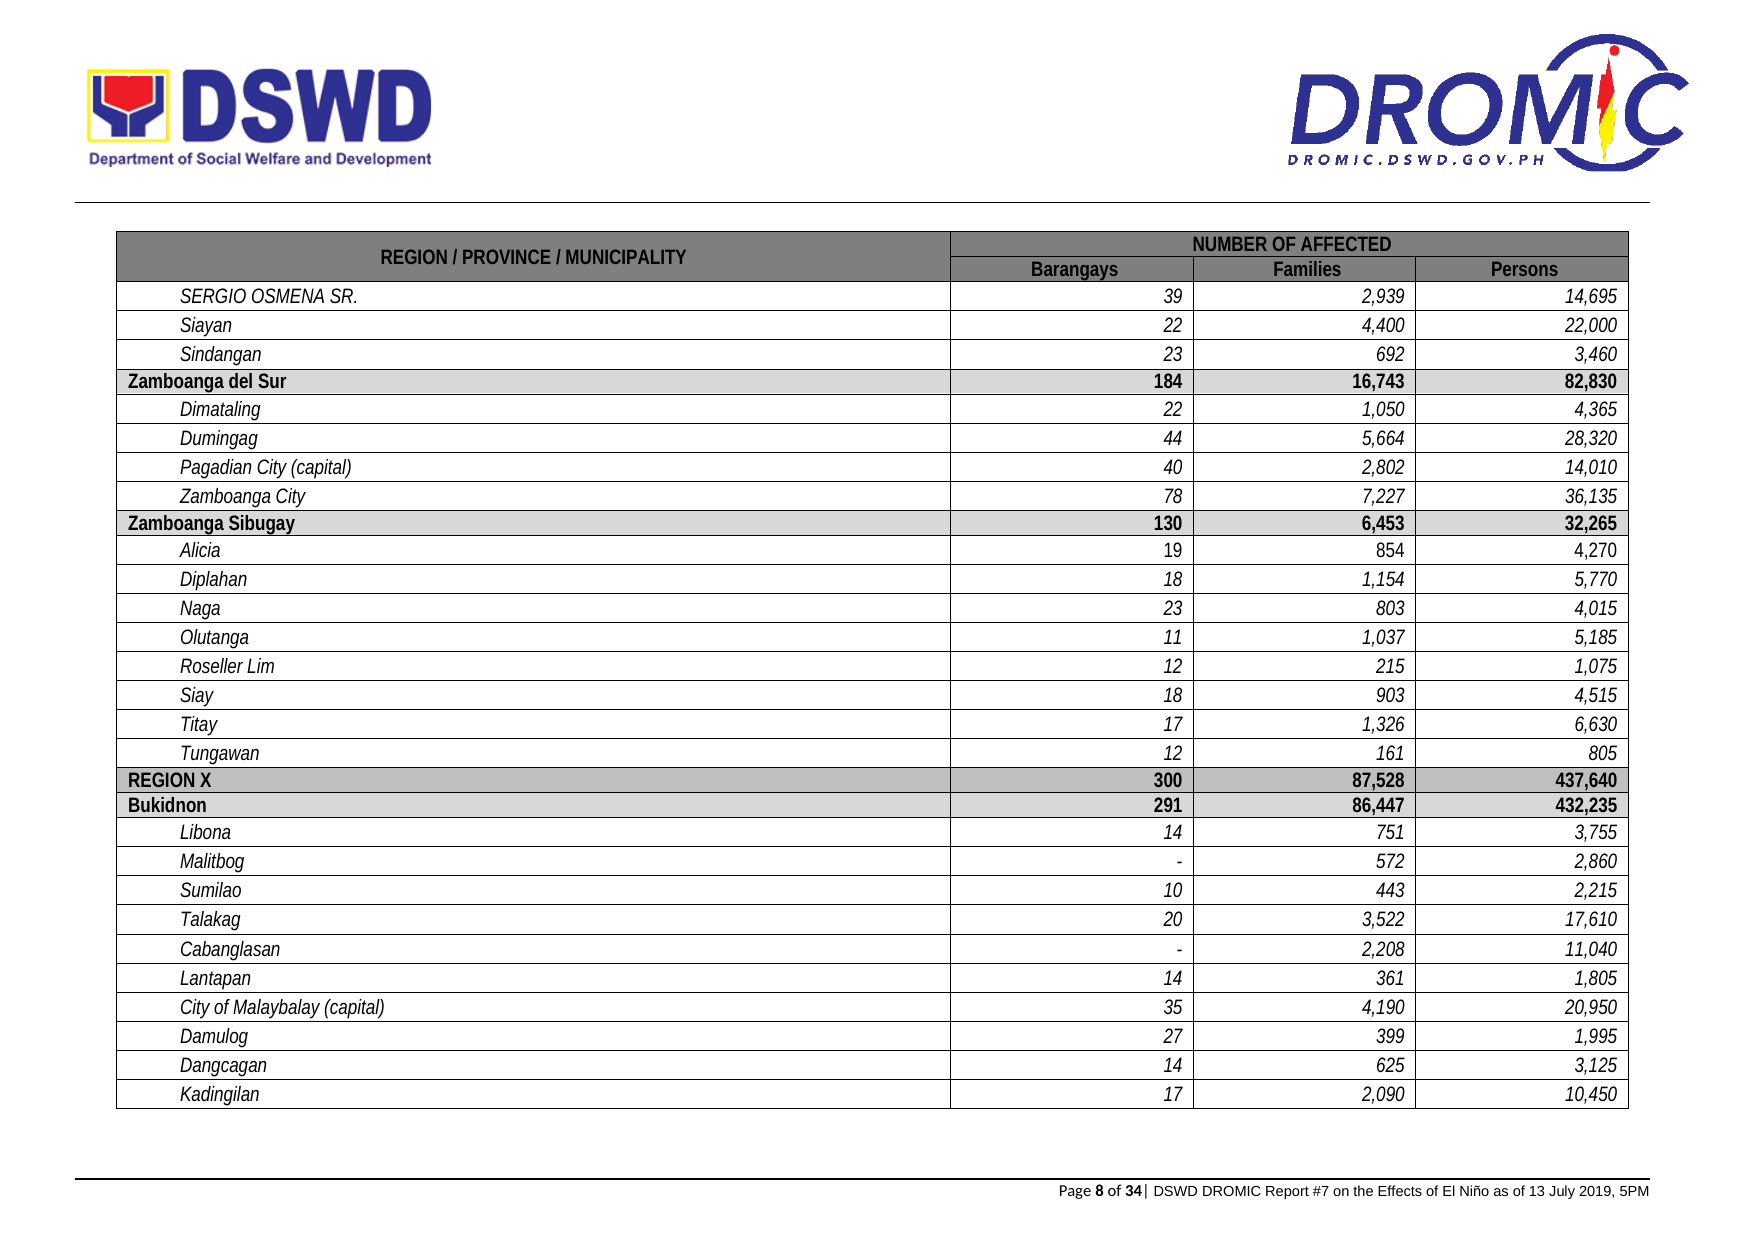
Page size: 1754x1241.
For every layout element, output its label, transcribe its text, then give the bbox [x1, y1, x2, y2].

table_cell [117, 847, 168, 875]
table_cell 82,830 [1416, 370, 1628, 393]
table_cell Alicia [169, 536, 950, 564]
table_cell 36,135 [1416, 482, 1628, 510]
table_cell 903 [1194, 681, 1415, 709]
table_cell 18 [951, 565, 1193, 593]
table_cell 1,805 [1416, 964, 1628, 992]
table_cell Persons [1416, 257, 1628, 281]
table_cell Siay [169, 681, 950, 709]
table_cell Dangcagan [169, 1051, 950, 1079]
table_cell 20 [951, 905, 1193, 933]
table_header REGION / PROVINCE / MUNICIPALITY [117, 232, 950, 281]
table_cell Sindangan [169, 340, 950, 368]
table_cell 11 [951, 623, 1193, 651]
table_cell 17 [951, 1080, 1193, 1108]
table_cell 4,015 [1416, 594, 1628, 622]
table_cell 3,522 [1194, 905, 1415, 933]
table_cell 14 [951, 1051, 1193, 1079]
table_cell 399 [1194, 1022, 1415, 1050]
table_cell 14 [951, 818, 1193, 846]
table_cell Libona [169, 818, 950, 846]
table_cell 10,450 [1416, 1080, 1628, 1108]
table_cell City of Malaybalay (capital) [169, 993, 950, 1021]
table_cell 215 [1194, 652, 1415, 680]
table_cell [117, 993, 168, 1021]
table_cell [117, 935, 168, 962]
table_cell 16,743 [1194, 370, 1415, 393]
table_cell [117, 311, 168, 339]
table_cell [117, 623, 168, 651]
table_cell 4,515 [1416, 681, 1628, 709]
table_cell [117, 818, 168, 846]
table_cell Cabanglasan [169, 935, 950, 962]
table_cell 437,640 [1416, 768, 1628, 792]
picture [75, 65, 444, 172]
table_cell [117, 1051, 168, 1079]
table_cell 572 [1194, 847, 1415, 875]
table_cell 854 [1194, 536, 1415, 564]
table_cell [117, 710, 168, 738]
table_cell 27 [951, 1022, 1193, 1050]
table_cell 14 [951, 964, 1193, 992]
table_cell Bukidnon [117, 793, 950, 817]
table_cell 2,860 [1416, 847, 1628, 875]
table_cell Zamboanga Sibugay [117, 511, 950, 535]
table_cell 28,320 [1416, 424, 1628, 452]
table_cell 17,610 [1416, 905, 1628, 933]
table_cell 1,050 [1194, 395, 1415, 422]
table_cell 87,528 [1194, 768, 1415, 792]
table_cell Olutanga [169, 623, 950, 651]
table_cell 39 [951, 282, 1193, 310]
table_cell 1,995 [1416, 1022, 1628, 1050]
table_cell 12 [951, 739, 1193, 767]
table_cell 1,075 [1416, 652, 1628, 680]
table_cell 5,664 [1194, 424, 1415, 452]
table_cell 17 [951, 710, 1193, 738]
table_cell Zamboanga del Sur [117, 370, 950, 393]
table_cell Naga [169, 594, 950, 622]
table_cell 2,802 [1194, 453, 1415, 481]
table_cell 184 [951, 370, 1193, 393]
table_cell Dimataling [169, 395, 950, 422]
table_cell 130 [951, 511, 1193, 535]
table_cell 40 [951, 453, 1193, 481]
table_cell [117, 340, 168, 368]
table_cell - [951, 847, 1193, 875]
table_cell Malitbog [169, 847, 950, 875]
table_cell [117, 1080, 168, 1108]
table_cell 14,695 [1416, 282, 1628, 310]
table_cell Tungawan [169, 739, 950, 767]
table_cell 625 [1194, 1051, 1415, 1079]
table_cell - [951, 935, 1193, 962]
table_cell 2,215 [1416, 876, 1628, 904]
table_cell 805 [1416, 739, 1628, 767]
table_cell Roseller Lim [169, 652, 950, 680]
table_cell 803 [1194, 594, 1415, 622]
table_header NUMBER OF AFFECTED [951, 232, 1628, 256]
table_cell 6,630 [1416, 710, 1628, 738]
table_cell 14,010 [1416, 453, 1628, 481]
table_cell [117, 1022, 168, 1050]
table_cell 19 [951, 536, 1193, 564]
table_cell [117, 681, 168, 709]
table_cell 1,037 [1194, 623, 1415, 651]
table_cell [117, 905, 168, 933]
table_cell 86,447 [1194, 793, 1415, 817]
table_cell 7,227 [1194, 482, 1415, 510]
table_cell Lantapan [169, 964, 950, 992]
table_cell 5,185 [1416, 623, 1628, 651]
table_cell 432,235 [1416, 793, 1628, 817]
table_cell 1,154 [1194, 565, 1415, 593]
table_cell [117, 964, 168, 992]
table_cell [117, 536, 168, 564]
table_cell 3,755 [1416, 818, 1628, 846]
table_cell Families [1194, 257, 1415, 281]
table_cell [117, 482, 168, 510]
table_cell 5,770 [1416, 565, 1628, 593]
table_cell 32,265 [1416, 511, 1628, 535]
picture [1280, 33, 1694, 171]
table_cell SERGIO OSMENA SR. [169, 282, 950, 310]
table_cell 6,453 [1194, 511, 1415, 535]
table_cell 4,400 [1194, 311, 1415, 339]
table_cell [117, 876, 168, 904]
table_cell 751 [1194, 818, 1415, 846]
table_cell [117, 395, 168, 422]
table_cell 291 [951, 793, 1193, 817]
table_cell Titay [169, 710, 950, 738]
table_cell 361 [1194, 964, 1415, 992]
table_cell [117, 282, 168, 310]
table_cell 4,190 [1194, 993, 1415, 1021]
table_cell Diplahan [169, 565, 950, 593]
table_cell Damulog [169, 1022, 950, 1050]
table_cell 692 [1194, 340, 1415, 368]
table_cell 161 [1194, 739, 1415, 767]
table_cell 3,125 [1416, 1051, 1628, 1079]
table_cell 12 [951, 652, 1193, 680]
table_cell Siayan [169, 311, 950, 339]
table_cell Pagadian City (capital) [169, 453, 950, 481]
table_cell 22 [951, 395, 1193, 422]
table_cell [117, 739, 168, 767]
table_cell [117, 565, 168, 593]
table_cell Kadingilan [169, 1080, 950, 1108]
table_cell 10 [951, 876, 1193, 904]
table_cell 78 [951, 482, 1193, 510]
table_cell 35 [951, 993, 1193, 1021]
table_cell 22,000 [1416, 311, 1628, 339]
table_cell 11,040 [1416, 935, 1628, 962]
table_cell Zamboanga City [169, 482, 950, 510]
table_cell 18 [951, 681, 1193, 709]
table_cell Talakag [169, 905, 950, 933]
table_cell 2,208 [1194, 935, 1415, 962]
table_cell 443 [1194, 876, 1415, 904]
table_cell 2,090 [1194, 1080, 1415, 1108]
table_cell 1,326 [1194, 710, 1415, 738]
table_cell [117, 424, 168, 452]
table_cell 22 [951, 311, 1193, 339]
table_cell 3,460 [1416, 340, 1628, 368]
table_cell 23 [951, 340, 1193, 368]
table_cell 300 [951, 768, 1193, 792]
table_cell Barangays [951, 257, 1193, 281]
table_cell Dumingag [169, 424, 950, 452]
table_cell 2,939 [1194, 282, 1415, 310]
table_cell [117, 594, 168, 622]
table_cell [117, 453, 168, 481]
table_cell Sumilao [169, 876, 950, 904]
table_cell 23 [951, 594, 1193, 622]
table_cell REGION X [117, 768, 950, 792]
table_cell [117, 652, 168, 680]
table_cell 20,950 [1416, 993, 1628, 1021]
table_cell 4,270 [1416, 536, 1628, 564]
table_cell 44 [951, 424, 1193, 452]
table_cell 4,365 [1416, 395, 1628, 422]
